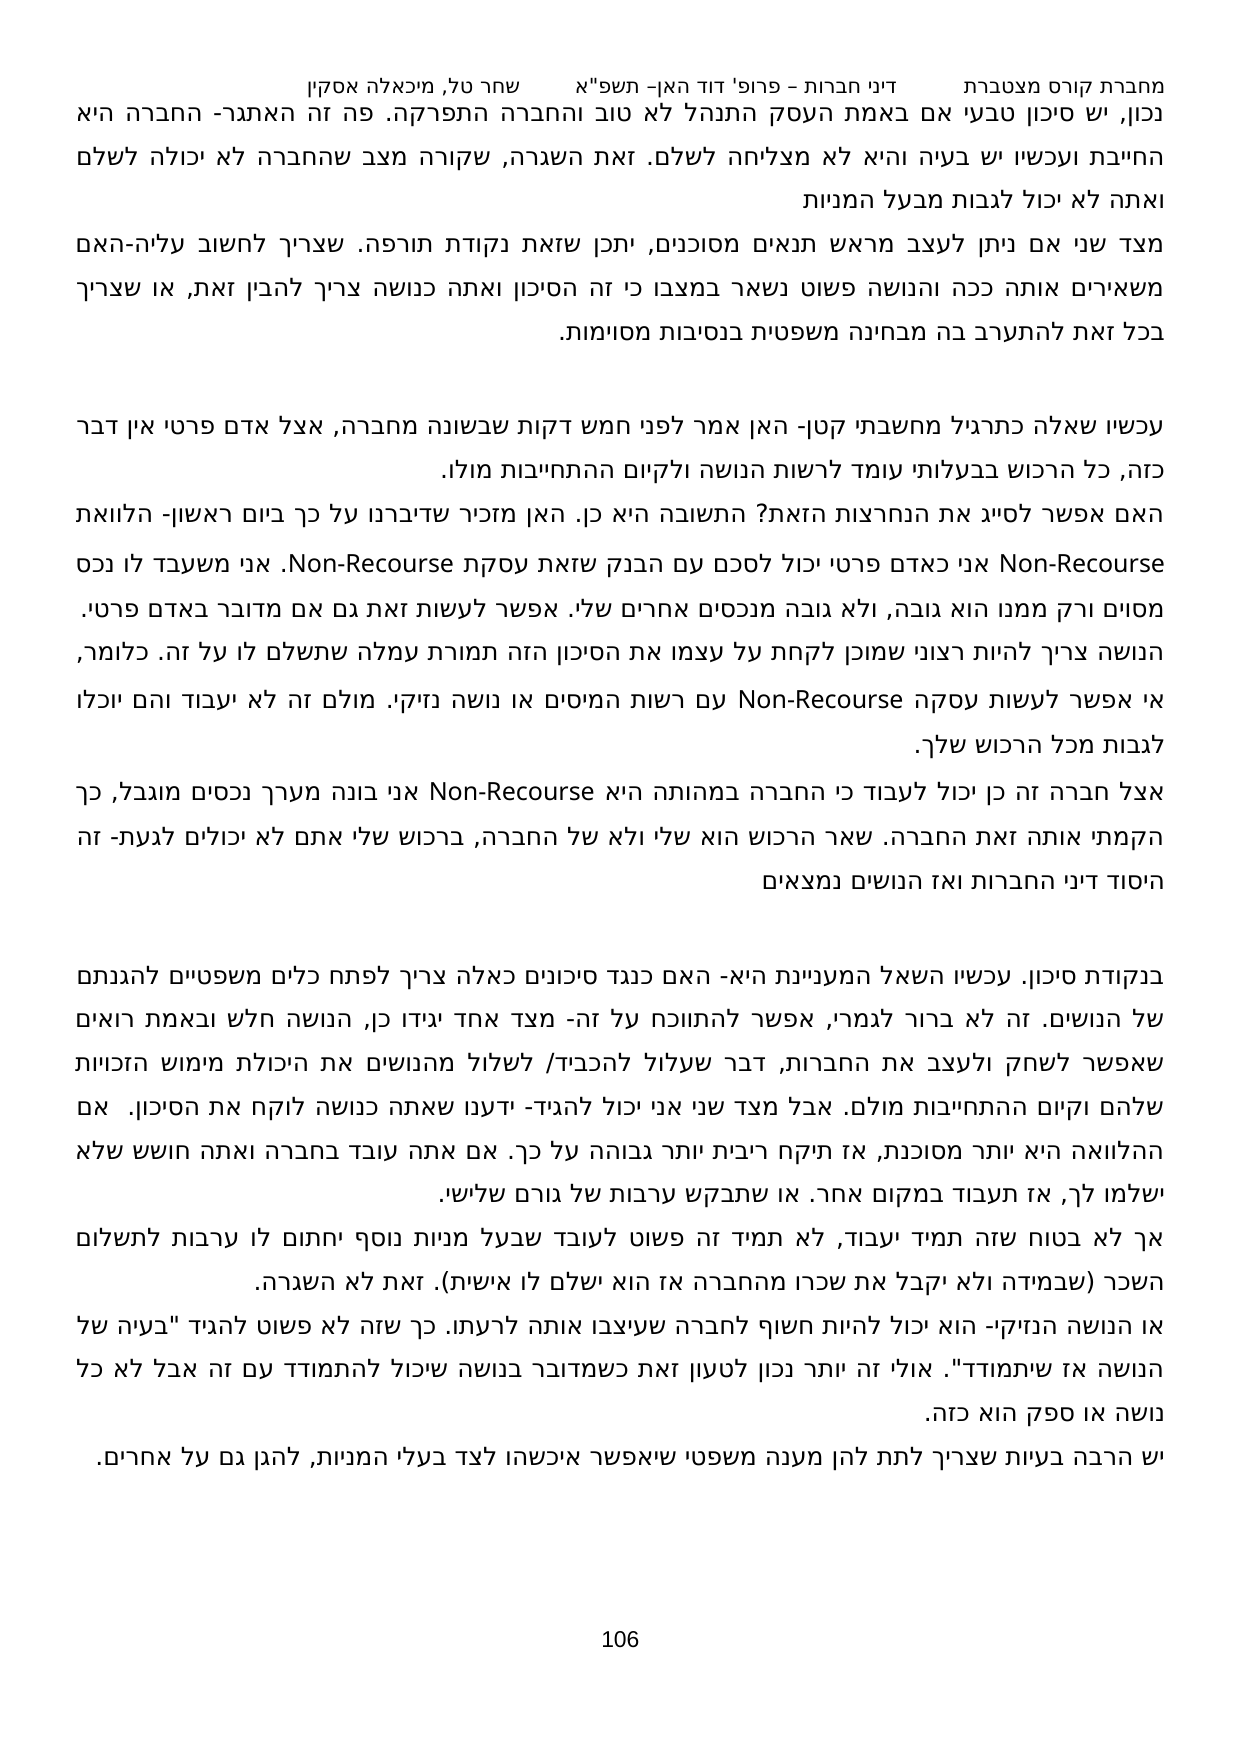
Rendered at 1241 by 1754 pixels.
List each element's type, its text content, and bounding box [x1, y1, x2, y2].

text מצד שני אם ניתן לעצב מראש תנאים מסוכנים, יתכן שזאת נקודת תורפה. שצריך לחשוב עליה-האם משאירים אותה ככה והנושה פשוט נשאר במצבו כי זה הסיכון ואתה כנושה צריך להבין זאת, או שצריך בכל זאת להתערב בה מבחינה משפטית בנסיבות מסוימות. [75, 229, 1165, 346]
text עכשיו שאלה כתרגיל מחשבתי קטן- האן אמר לפני חמש דקות שבשונה מחברה, אצל אדם פרטי אין דבר כזה, כל הרכוש בבעלותי עומד לרשות הנושה ולקיום ההתחייבות מולו. [75, 412, 1165, 484]
text בנקודת סיכון. עכשיו השאל המעניינת היא- האם כנגד סיכונים כאלה צריך לפתח כלים משפטיים להגנתם של הנושים. זה לא ברור לגמרי, אפשר להתווכח על זה- מצד אחד יגידו כן, הנושה חלש ובאמת רואים שאפשר לשחק ולעצב את החברות, דבר שעלול להכביד/ לשלול מהנושים את היכולת מימוש הזכויות שלהם וקיום ההתחייבות מולם. אבל מצד שני אני יכול להגיד- ידענו שאתה כנושה לוקח את הסיכון. אם ההלוואה היא יותר מסוכנת, אז תיקח ריבית יותר גבוהה על כך. אם אתה עובד בחברה ואתה חושש שלא ישלמו לך, אז תעבוד במקום אחר. או שתבקש ערבות של גורם שלישי. [75, 961, 1165, 1209]
text נכון, יש סיכון טבעי אם באמת העסק התנהל לא טוב והחברה התפרקה. פה זה האתגר- החברה היא החייבת ועכשיו יש בעיה והיא לא מצליחה לשלם. זאת השגרה, שקורה מצב שהחברה לא יכולה לשלם ואתה לא יכול לגבות מבעל המניות [75, 98, 1165, 215]
text אצל חברה זה כן יכול לעבוד כי החברה במהותה היא Non-Recourse אני בונה מערך נכסים מוגבל, כך הקמתי אותה זאת החברה. שאר הרכוש הוא שלי ולא של החברה, ברכוש שלי אתם לא יכולים לגעת- זה היסוד דיני החברות ואז הנושים נמצאים [75, 774, 1165, 895]
text אך לא בטוח שזה תמיד יעבוד, לא תמיד זה פשוט לעובד שבעל מניות נוסף יחתום לו ערבות לתשלום השכר (שבמידה ולא יקבל את שכרו מהחברה אז הוא ישלם לו אישית). זאת לא השגרה. [75, 1223, 1165, 1296]
text או הנושה הנזיקי- הוא יכול להיות חשוף לחברה שעיצבו אותה לרעתו. כך שזה לא פשוט להגיד "בעיה של הנושה אז שיתמודד". אולי זה יותר נכון לטעון זאת כשמדובר בנושה שיכול להתמודד עם זה אבל לא כל נושה או ספק הוא כזה. [75, 1311, 1165, 1428]
text הנושה צריך להיות רצוני שמוכן לקחת על עצמו את הסיכון הזה תמורת עמלה שתשלם לו על זה. כלומר, אי אפשר לעשות עסקה Non-Recourse עם רשות המיסים או נושה נזיקי. מולם זה לא יעבוד והם יוכלו לגבות מכל הרכוש שלך. [75, 638, 1165, 759]
text יש הרבה בעיות שצריך לתת להן מענה משפטי שיאפשר איכשהו לצד בעלי המניות, להגן גם על אחרים. [75, 1442, 1165, 1471]
text האם אפשר לסייג את הנחרצות הזאת? התשובה היא כן. האן מזכיר שדיברנו על כך ביום ראשון- הלוואת Non-Recourse אני כאדם פרטי יכול לסכם עם הבנק שזאת עסקת Non-Recourse. אני משעבד לו נכס מסוים ורק ממנו הוא גובה, ולא גובה מנכסים אחרים שלי. אפשר לעשות זאת גם אם מדובר באדם פרטי. [75, 499, 1165, 623]
